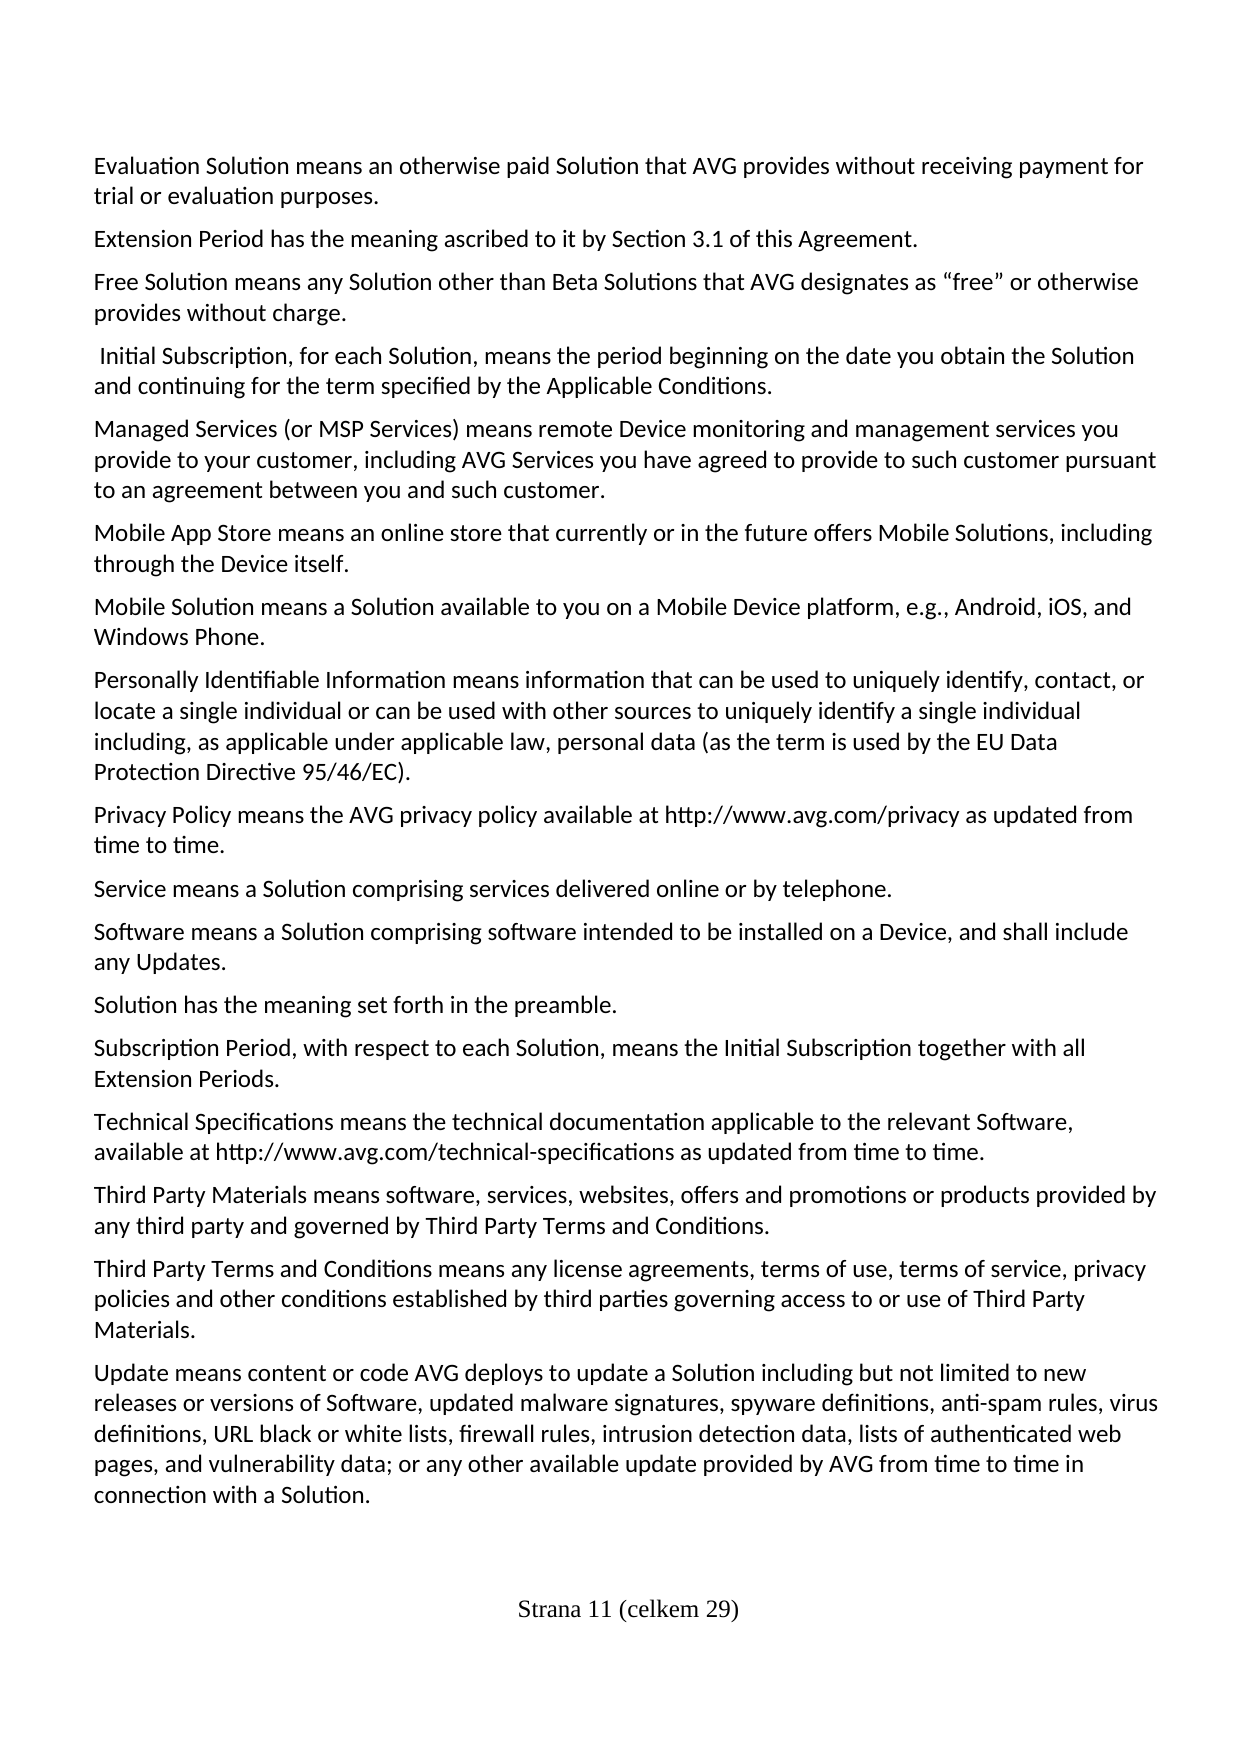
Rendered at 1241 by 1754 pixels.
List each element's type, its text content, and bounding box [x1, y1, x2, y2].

text Third Party Terms and Conditions means any license agreements, terms of use, terms of service, privacy policies and other conditions established by third parties governing access to or use of Third Party Materials. [94, 1253, 1162, 1344]
text Service means a Solution comprising services delivered online or by telephone. [94, 873, 1162, 903]
text Managed Services (or MSP Services) means remote Device monitoring and management services you provide to your customer, including AVG Services you have agreed to provide to such customer pursuant to an agreement between you and such customer. [94, 413, 1162, 505]
text Update means content or code AVG deploys to update a Solution including but not limited to new releases or versions of Software, updated malware signatures, spyware definitions, anti-spam rules, virus definitions, URL black or white lists, firewall rules, intrusion detection data, lists of authenticated web pages, and vulnerability data; or any other available update provided by AVG from time to time in connection with a Solution. [94, 1357, 1162, 1509]
text Free Solution means any Solution other than Beta Solutions that AVG designates as “free” or otherwise provides without charge. [94, 266, 1162, 327]
text Software means a Solution comprising software intended to be installed on a Device, and shall include any Updates. [94, 916, 1162, 977]
text Personally Identifiable Information means information that can be used to uniquely identify, contact, or locate a single individual or can be used with other sources to uniquely identify a single individual including, as applicable under applicable law, personal data (as the term is used by the EU Data Protection Directive 95/46/EC). [94, 664, 1162, 787]
text Extension Period has the meaning ascribed to it by Section 3.1 of this Agreement. [94, 223, 1162, 254]
text Mobile Solution means a Solution available to you on a Mobile Device platform, e.g., Android, iOS, and Windows Phone. [94, 591, 1162, 652]
text Subscription Period, with respect to each Solution, means the Initial Subscription together with all Extension Periods. [94, 1032, 1162, 1093]
text Solution has the meaning set forth in the preamble. [94, 989, 1162, 1020]
text Evaluation Solution means an otherwise paid Solution that AVG provides without receiving payment for trial or evaluation purposes. [94, 150, 1162, 211]
text Privacy Policy means the AVG privacy policy available at http://www.avg.com/privacy as updated from time to time. [94, 799, 1162, 860]
text Third Party Materials means software, services, websites, offers and promotions or products provided by any third party and governed by Third Party Terms and Conditions. [94, 1179, 1162, 1240]
text Initial Subscription, for each Solution, means the period beginning on the date you obtain the Solution and continuing for the term specified by the Applicable Conditions. [94, 340, 1162, 401]
text Mobile App Store means an online store that currently or in the future offers Mobile Solutions, including through the Device itself. [94, 517, 1162, 578]
text Technical Specifications means the technical documentation applicable to the relevant Software, available at http://www.avg.com/technical-specifications as updated from time to time. [94, 1106, 1162, 1167]
